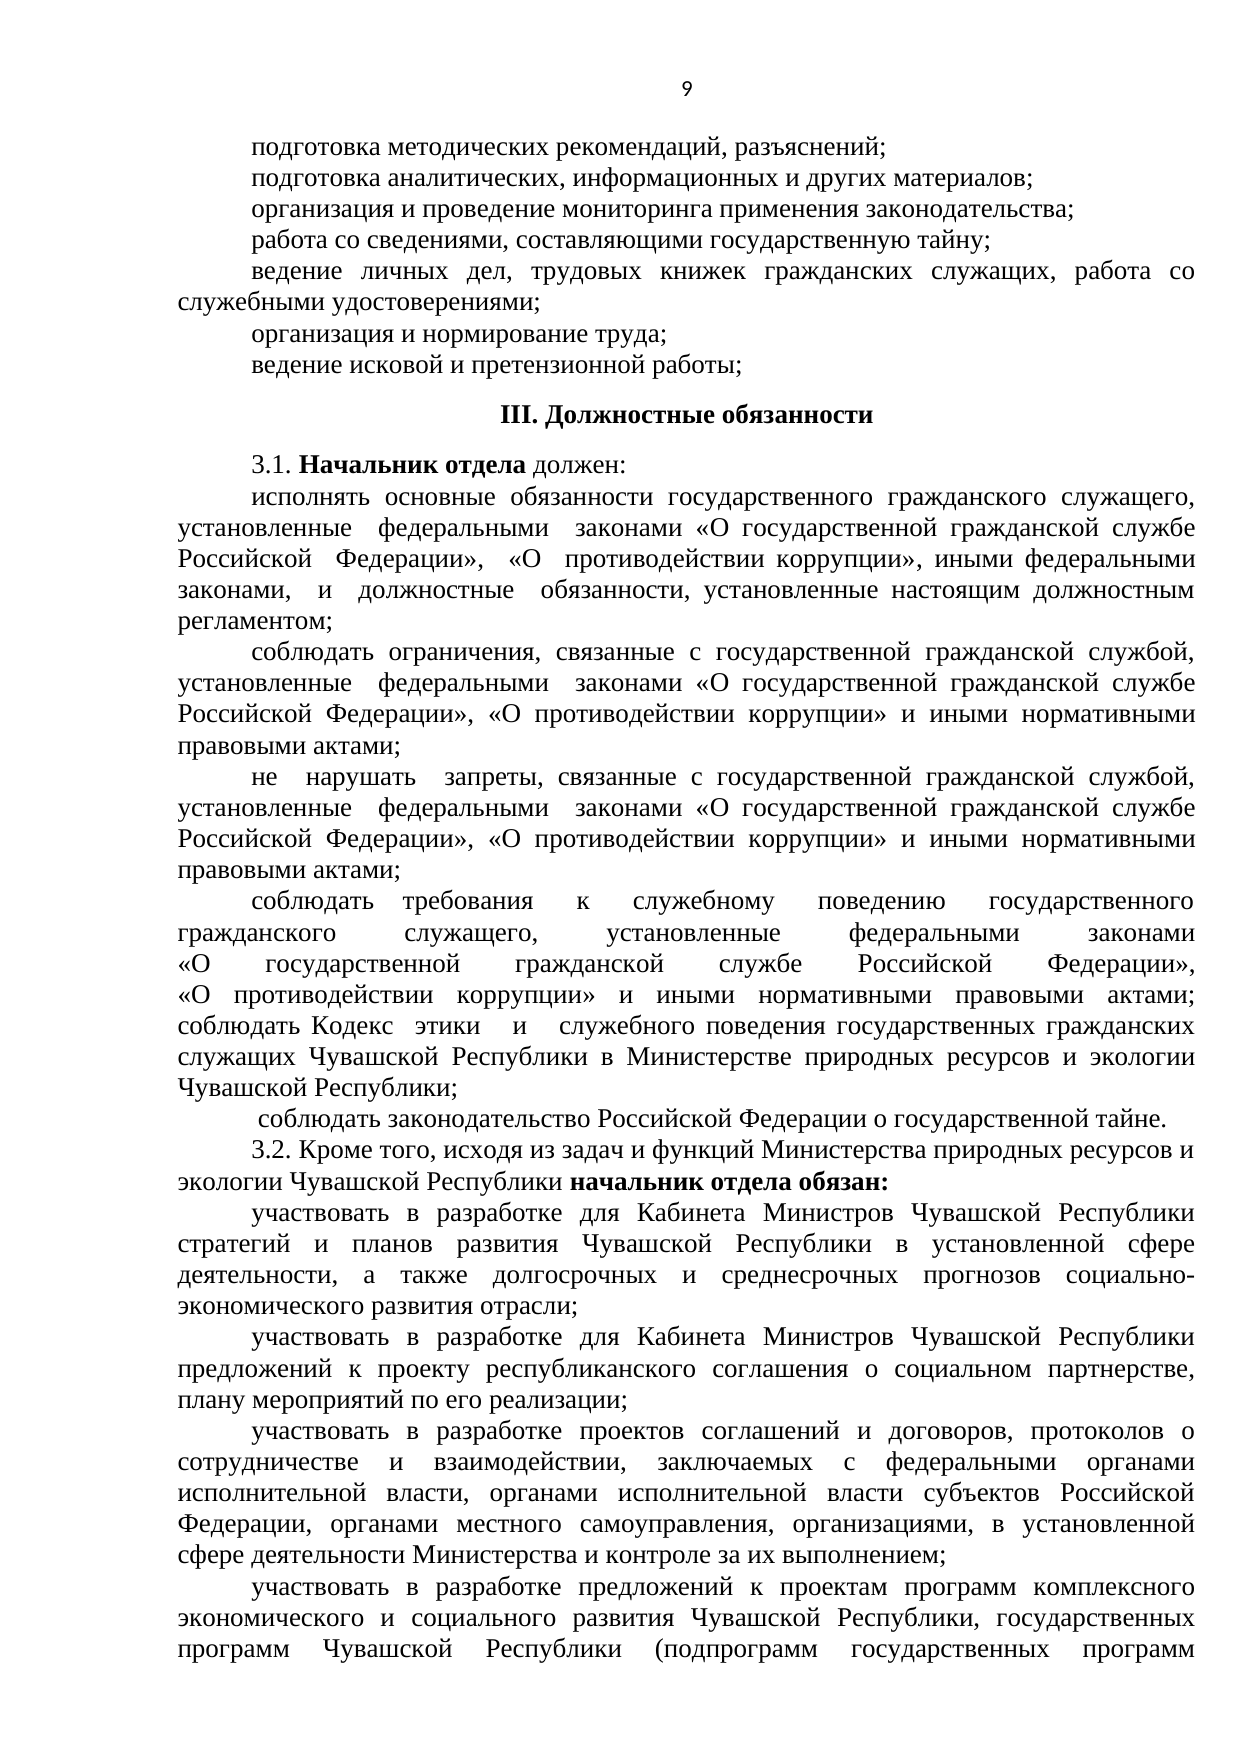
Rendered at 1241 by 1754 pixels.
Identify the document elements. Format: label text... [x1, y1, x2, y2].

text не нарушать запреты, связанные с государственной гражданской службой, установленные федеральными законами «О государственной гражданской службе Российской Федерации», «О противодействии коррупции» и иными нормативными правовыми актами; [177, 760, 1196, 884]
text участвовать в разработке для Кабинета Министров Чувашской Республики предложений к проекту республиканского соглашения о социальном партнерстве, плану мероприятий по его реализации; [177, 1321, 1196, 1414]
text соблюдать требования к служебному поведению государственного гражданского служащего, установленные федеральными законами «О государственной гражданской службе Российской Федерации», «О противодействии коррупции» и иными нормативными правовыми актами; соблюдать Кодекс этики и служебного поведения государственных гражданских служащих Чувашской Республики в Министерстве природных ресурсов и экологии Чувашской Республики; [177, 884, 1196, 1102]
text ведение личных дел, трудовых книжек гражданских служащих, работа со служебными удостоверениями; [177, 254, 1196, 317]
text ведение исковой и претензионной работы; [177, 348, 1196, 379]
text III. Должностные обязанности [177, 398, 1196, 429]
text работа со сведениями, составляющими государственную тайну; [177, 223, 1196, 254]
text соблюдать законодательство Российской Федерации о государственной тайне. [177, 1102, 1196, 1134]
text исполнять основные обязанности государственного гражданского служащего, установленные федеральными законами «О государственной гражданской службе Российской Федерации», «О противодействии коррупции», иными федеральными законами, и должностные обязанности, установленные настоящим должностным регламентом; [177, 479, 1196, 635]
text 3.1. Начальник отдела должен: [177, 448, 1196, 479]
text соблюдать ограничения, связанные с государственной гражданской службой, установленные федеральными законами «О государственной гражданской службе Российской Федерации», «О противодействии коррупции» и иными нормативными правовыми актами; [177, 635, 1196, 760]
text 3.2. Кроме того, исходя из задач и функций Министерства природных ресурсов и экологии Чувашской Республики начальник отдела обязан: [177, 1134, 1196, 1196]
text организация и нормирование труда; [177, 317, 1196, 348]
text подготовка аналитических, информационных и других материалов; [177, 161, 1196, 192]
text подготовка методических рекомендаций, разъяснений; [177, 130, 1196, 161]
text участвовать в разработке проектов соглашений и договоров, протоколов о сотрудничестве и взаимодействии, заключаемых с федеральными органами исполнительной власти, органами исполнительной власти субъектов Российской Федерации, органами местного самоуправления, организациями, в установленной сфере деятельности Министерства и контроле за их выполнением; [177, 1414, 1196, 1570]
text организация и проведение мониторинга применения законодательства; [177, 192, 1196, 223]
text участвовать в разработке для Кабинета Министров Чувашской Республики стратегий и планов развития Чувашской Республики в установленной сфере деятельности, а также долгосрочных и среднесрочных прогнозов социально-экономического развития отрасли; [177, 1196, 1196, 1321]
